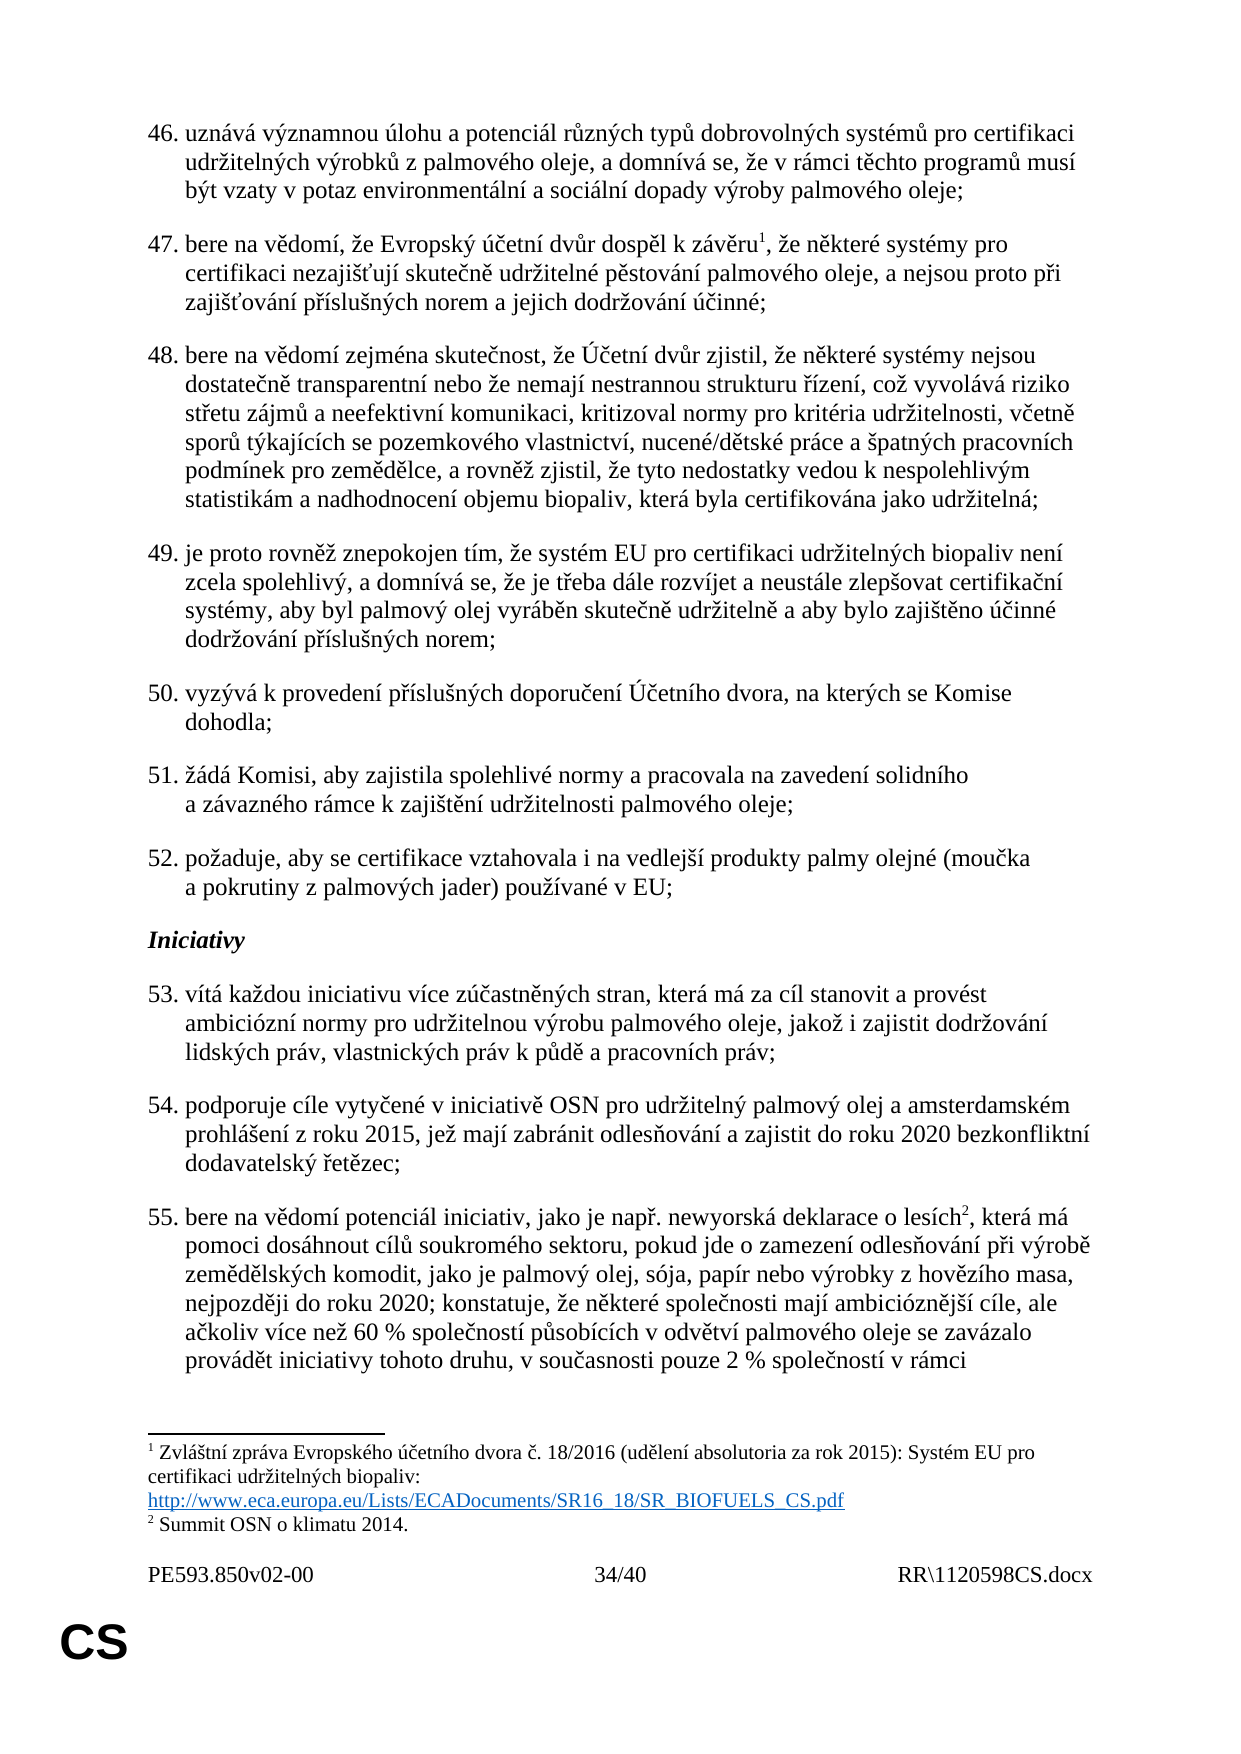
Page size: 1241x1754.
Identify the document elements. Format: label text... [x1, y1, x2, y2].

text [148, 1202, 1092, 1374]
text 46. uznává významnou úlohu a potenciál různých typů dobrovolných systémů pro certifikaci udržitelných výrobků z palmového oleje, a domnívá se, že v rámci těchto programů musí být vzaty v potaz environmentální a sociální dopady výroby palmového oleje; [148, 118, 1092, 204]
text 52. požaduje, aby se certifikace vztahovala i na vedlejší produkty palmy olejné (moučka a pokrutiny z palmových jader) používané v EU; [148, 843, 1092, 901]
text 50. vyzývá k provedení příslušných doporučení Účetního dvora, na kterých se Komise dohodla; [148, 678, 1092, 736]
text 49. je proto rovněž znepokojen tím, že systém EU pro certifikaci udržitelných biopaliv není zcela spolehlivý, a domnívá se, že je třeba dále rozvíjet a neustále zlepšovat certifikační systémy, aby byl palmový olej vyráběn skutečně udržitelně a aby bylo zajištěno účinné dodržování příslušných norem; [148, 538, 1092, 653]
text Iniciativy [148, 926, 1092, 954]
text 54. podporuje cíle vytyčené v iniciativě OSN pro udržitelný palmový olej a amsterdamském prohlášení z roku 2015, jež mají zabránit odlesňování a zajistit do roku 2020 bezkonfliktní dodavatelský řetězec; [148, 1091, 1092, 1177]
text 51. žádá Komisi, aby zajistila spolehlivé normy a pracovala na zavedení solidního a závazného rámce k zajištění udržitelnosti palmového oleje; [148, 761, 1092, 818]
text 53. vítá každou iniciativu více zúčastněných stran, která má za cíl stanovit a provést ambiciózní normy pro udržitelnou výrobu palmového oleje, jakož i zajistit dodržování lidských práv, vlastnických práv k půdě a pracovních práv; [148, 979, 1092, 1066]
text 48. bere na vědomí zejména skutečnost, že Účetní dvůr zjistil, že některé systémy nejsou dostatečně transparentní nebo že nemají nestrannou strukturu řízení, což vyvolává riziko střetu zájmů a neefektivní komunikaci, kritizoval normy pro kritéria udržitelnosti, včetně sporů týkajících se pozemkového vlastnictví, nucené/dětské práce a špatných pracovních podmínek pro zemědělce, a rovněž zjistil, že tyto nedostatky vedou k nespolehlivým statistikám a nadhodnocení objemu biopaliv, která byla certifikována jako udržitelná; [148, 341, 1092, 513]
text 47. bere na vědomí, že Evropský účetní dvůr dospěl k závěru, že některé systémy pro certifikaci nezajišťují skutečně udržitelné pěstování palmového oleje, a nejsou proto při zajišťování příslušných norem a jejich dodržování účinné; [148, 229, 1092, 316]
